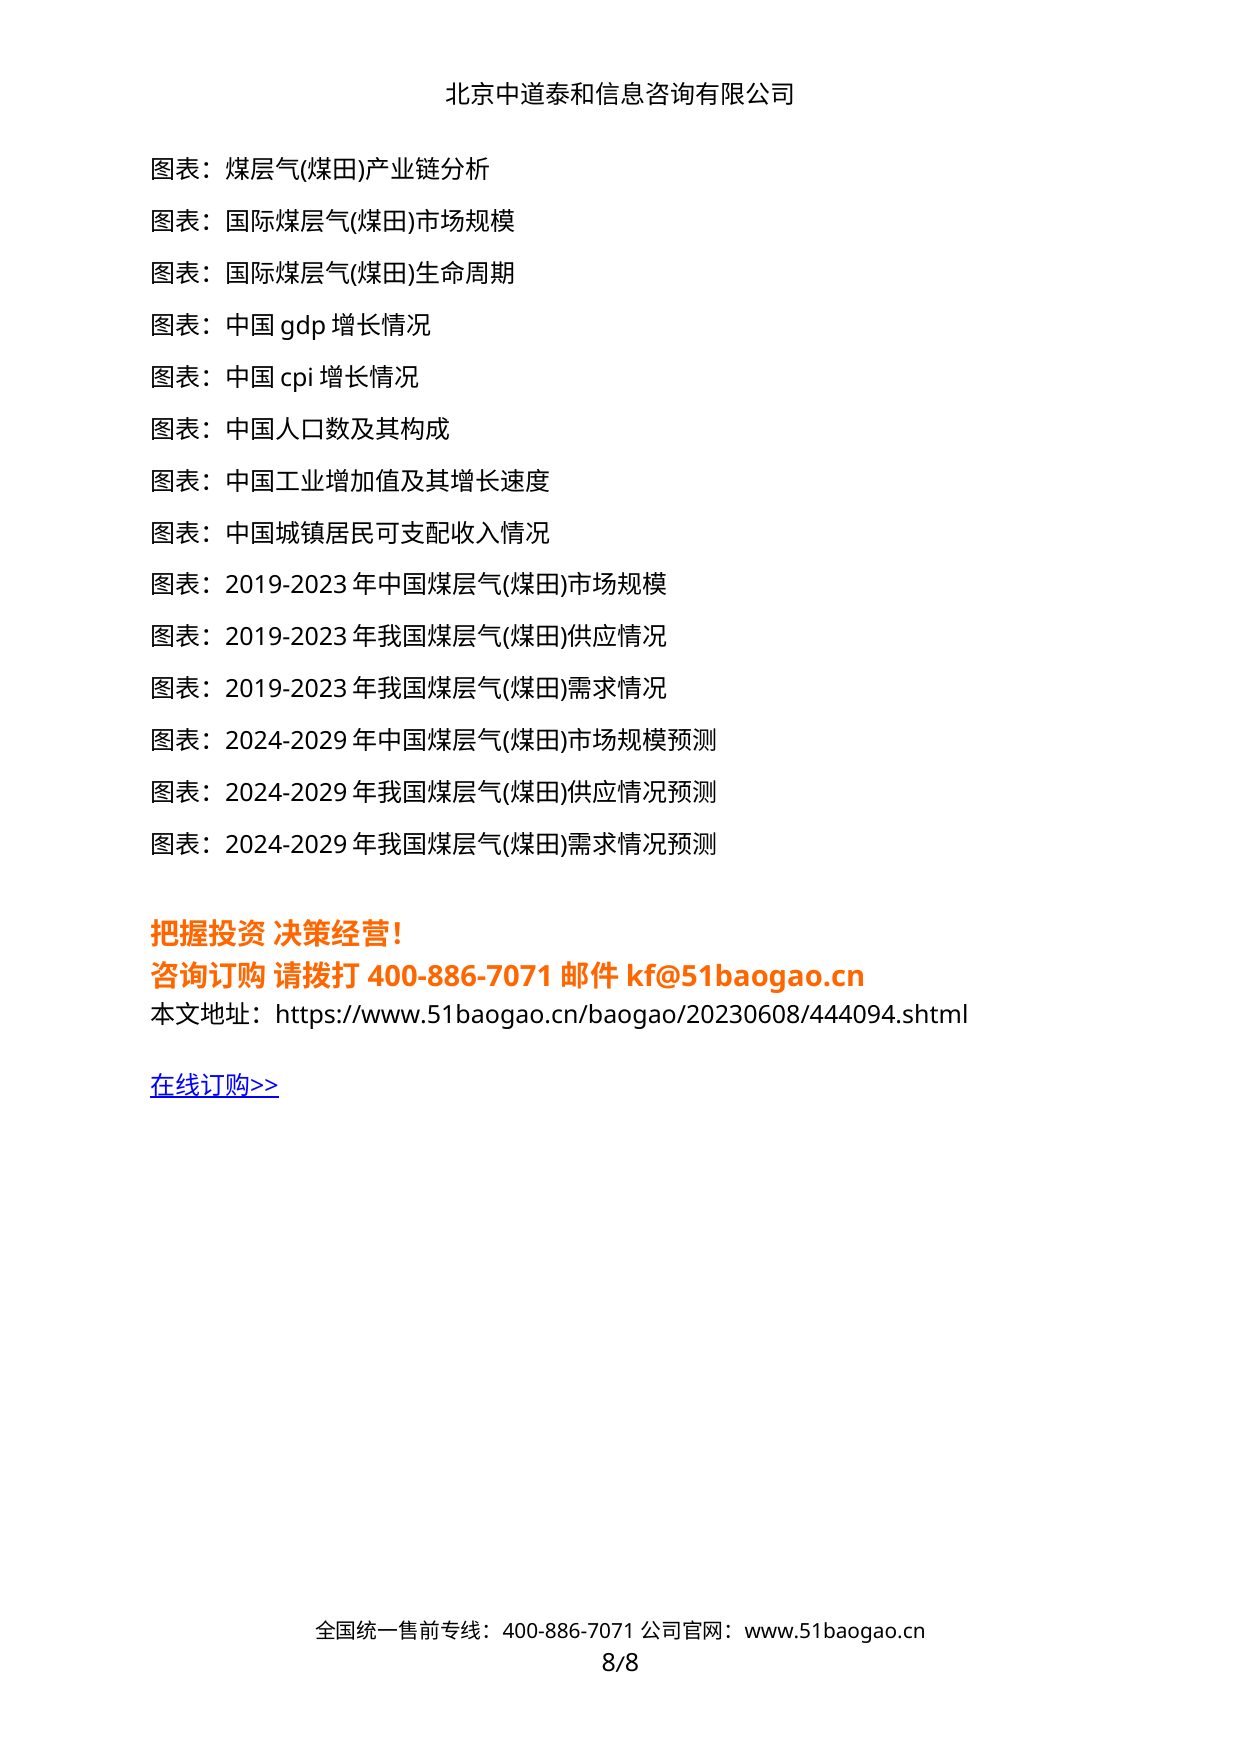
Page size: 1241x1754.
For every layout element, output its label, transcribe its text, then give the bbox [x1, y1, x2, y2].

text 图表：2019-2023年我国煤层气(煤田)需求情况 [150, 669, 1090, 705]
text 图表：2024-2029年我国煤层气(煤田)需求情况预测 [150, 824, 1090, 861]
text 图表：2019-2023年我国煤层气(煤田)供应情况 [150, 617, 1090, 653]
text 图表：国际煤层气(煤田)市场规模 [150, 202, 1090, 238]
text 图表：中国人口数及其构成 [150, 409, 1090, 446]
text 图表：中国城镇居民可支配收入情况 [150, 513, 1090, 549]
text 图表：中国gdp增长情况 [150, 306, 1090, 342]
text 图表：煤层气(煤田)产业链分析 [150, 150, 1090, 186]
text 图表：中国工业增加值及其增长速度 [150, 461, 1090, 497]
text 图表：中国cpi增长情况 [150, 357, 1090, 394]
text 图表：2024-2029年我国煤层气(煤田)供应情况预测 [150, 772, 1090, 809]
text 图表：2024-2029年中国煤层气(煤田)市场规模预测 [150, 721, 1090, 757]
text 图表：2019-2023年中国煤层气(煤田)市场规模 [150, 565, 1090, 601]
text 图表：国际煤层气(煤田)生命周期 [150, 254, 1090, 290]
text 把握投资 决策经营！咨询订购 请拨打 400-886-7071 邮件 kf@51baogao.cn本文地址：https://www.51baogao.cn/baogao/20230608/444094.shtml [150, 876, 1090, 1031]
text 在线订购>> [150, 1031, 1090, 1102]
